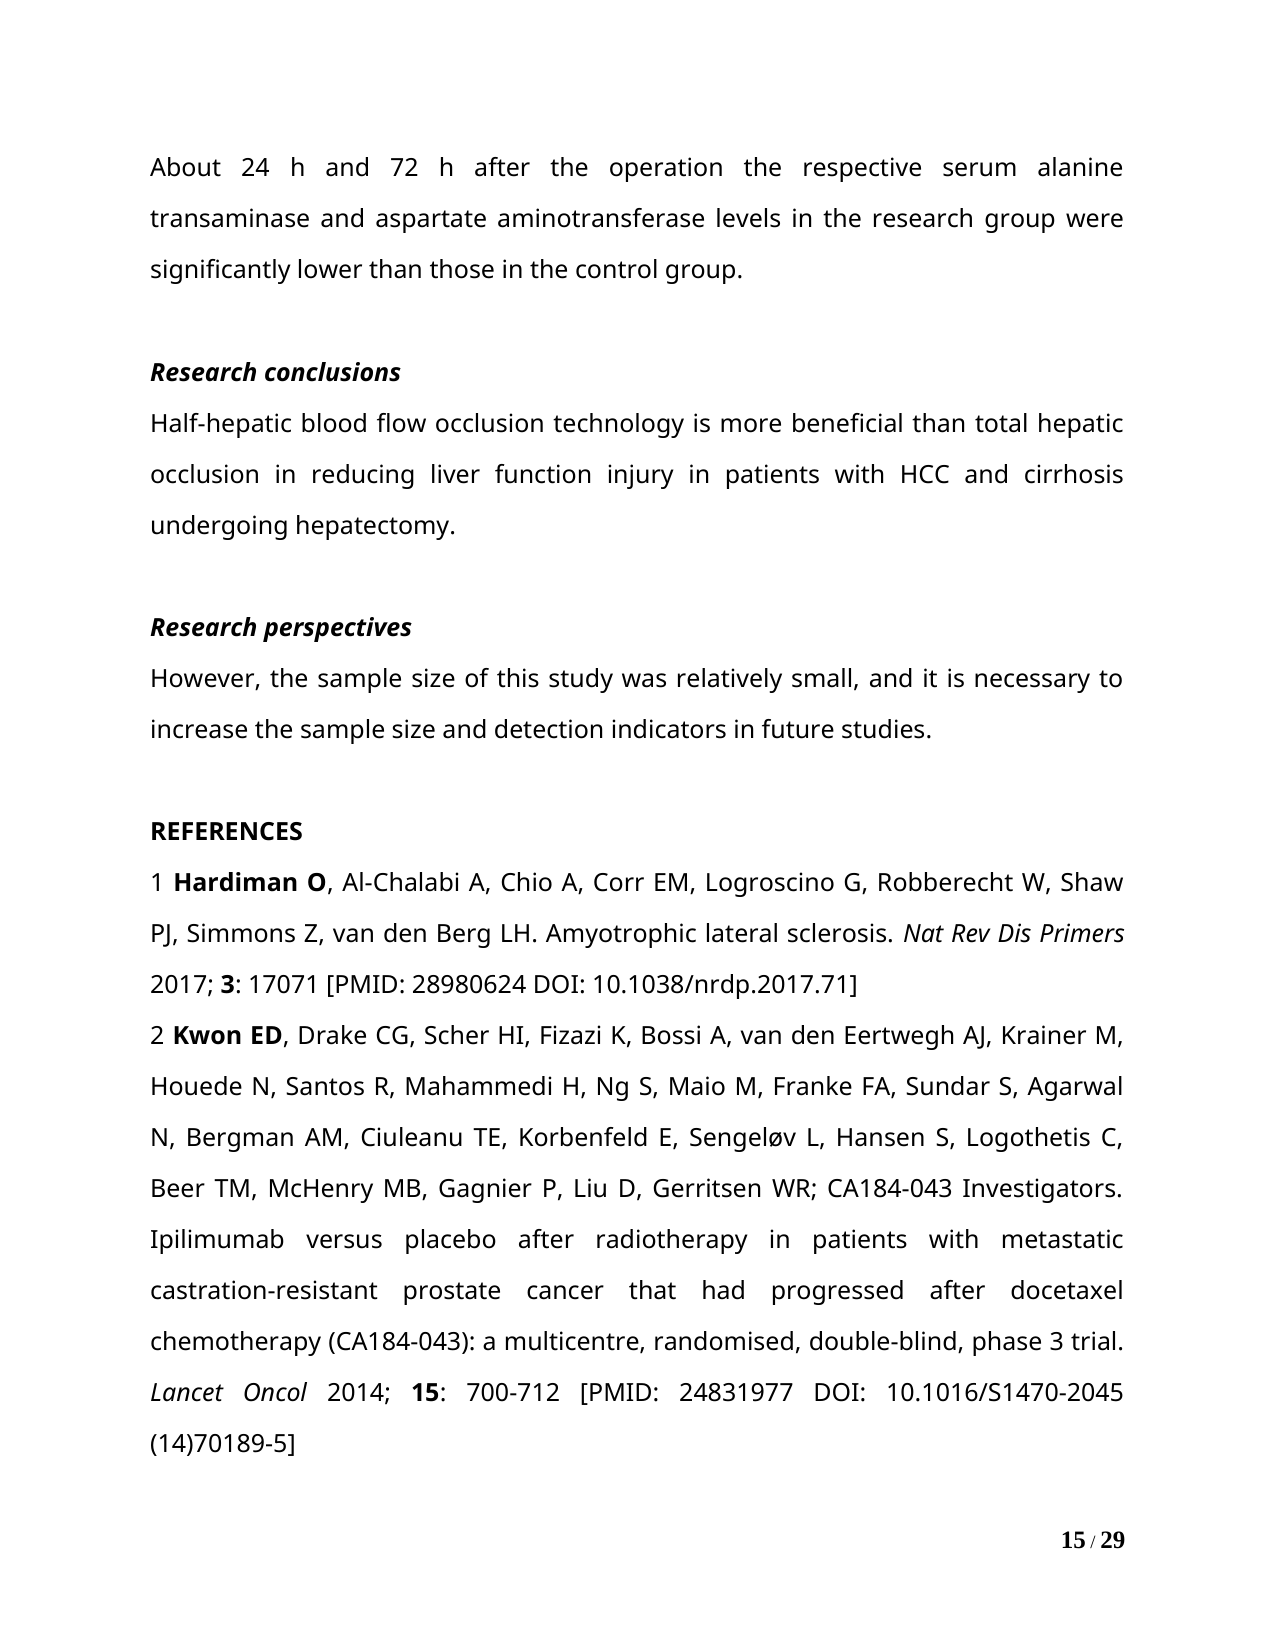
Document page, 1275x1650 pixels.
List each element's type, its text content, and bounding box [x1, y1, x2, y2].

text However, the sample size of this study was relatively small, and it is necessary to increase the sample size and detection indicators in future studies. [150, 660, 1125, 746]
text Research perspectives [150, 609, 1125, 643]
text About 24 h and 72 h after the operation the respective serum alanine transaminase and aspartate aminotransferase levels in the research group were significantly lower than those in the control group. [150, 150, 1125, 286]
text Half-hepatic blood flow occlusion technology is more beneficial than total hepatic occlusion in reducing liver function injury in patients with HCC and cirrhosis undergoing hepatectomy. [150, 405, 1125, 541]
text REFERENCES [150, 813, 1125, 848]
text 2 Kwon ED, Drake CG, Scher HI, Fizazi K, Bossi A, van den Eertwegh AJ, Krainer M, Houede N, Santos R, Mahammedi H, Ng S, Maio M, Franke FA, Sundar S, Agarwal N, Bergman AM, Ciuleanu TE, Korbenfeld E, Sengeløv L, Hansen S, Logothetis C, Beer TM, McHenry MB, Gagnier P, Liu D, Gerritsen WR; CA184-043 Investigators. Ipilimumab versus placebo after radiotherapy in patients with metastatic castration-resistant prostate cancer that had progressed after docetaxel chemotherapy (CA184-043): a multicentre, randomised, double-blind, phase 3 trial. Lancet Oncol 2014; 15: 700-712 [PMID: 24831977 DOI: 10.1016/S1470-2045 (14)70189-5] [150, 1018, 1125, 1460]
text 1 Hardiman O, Al-Chalabi A, Chio A, Corr EM, Logroscino G, Robberecht W, Shaw PJ, Simmons Z, van den Berg LH. Amyotrophic lateral sclerosis. Nat Rev Dis Primers 2017; 3: 17071 [PMID: 28980624 DOI: 10.1038/nrdp.2017.71] [150, 864, 1125, 1001]
text Research conclusions [150, 354, 1125, 388]
